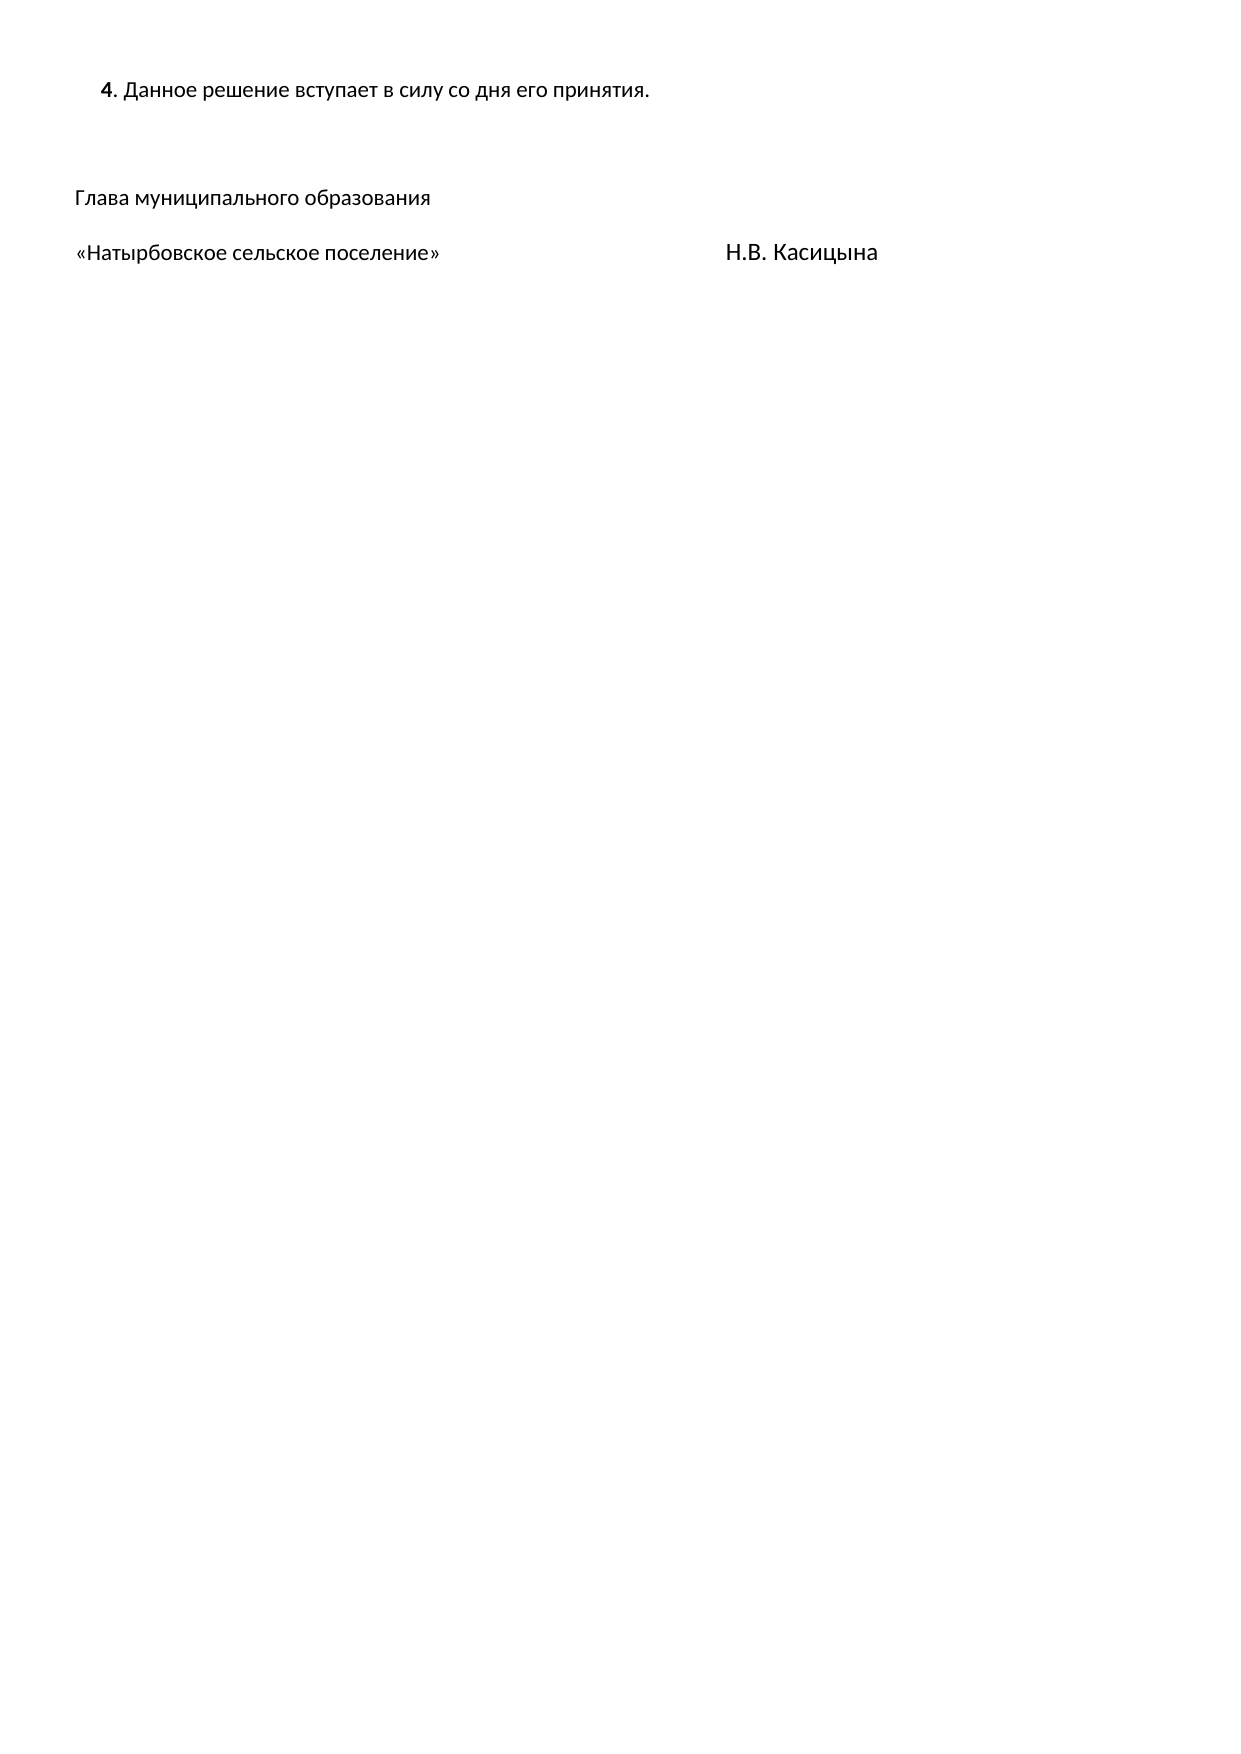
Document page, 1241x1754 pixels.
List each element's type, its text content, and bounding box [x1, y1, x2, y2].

list Глава муниципального образования [75, 183, 1165, 212]
text 4. Данное решение вступает в силу со дня его принятия. [75, 75, 1165, 103]
list «Натырбовское сельское поселение» Н.В. Касицына [75, 237, 1195, 267]
